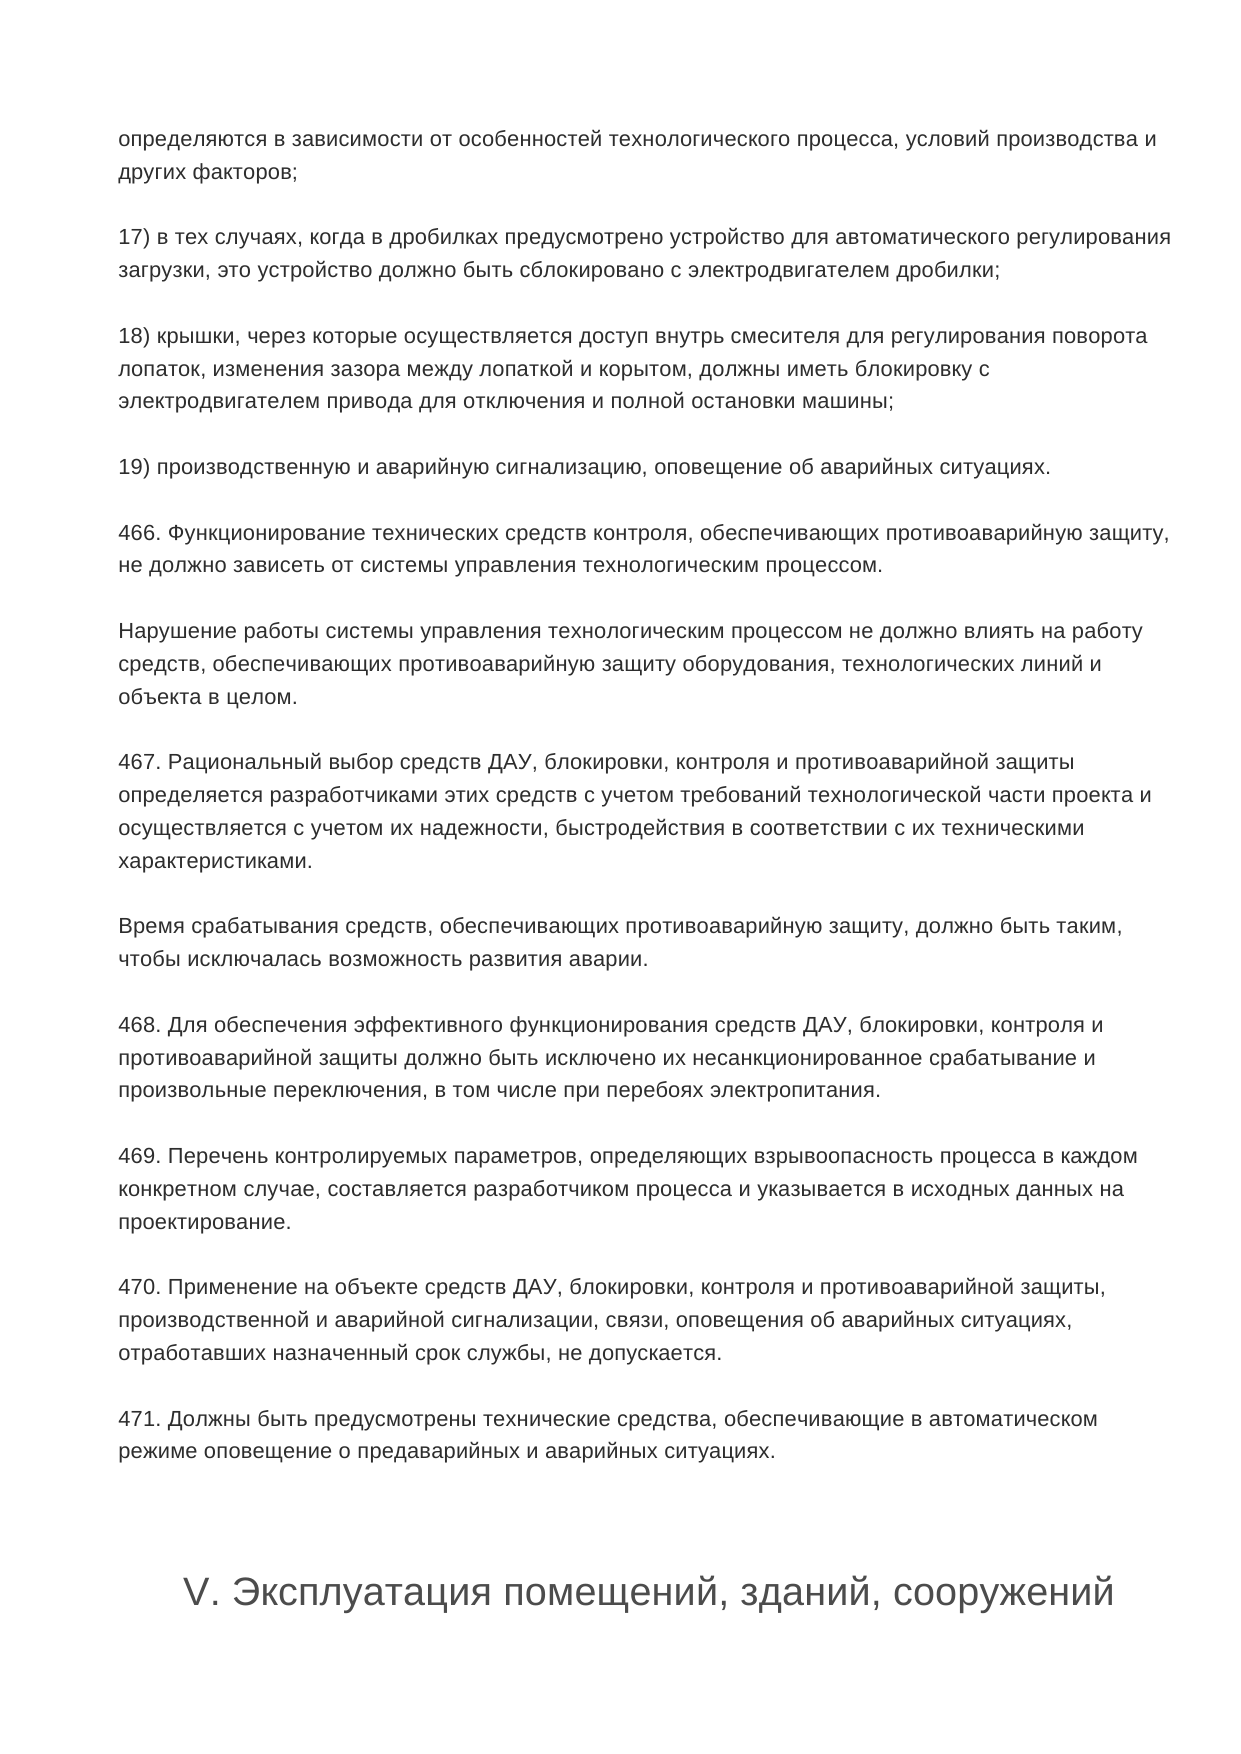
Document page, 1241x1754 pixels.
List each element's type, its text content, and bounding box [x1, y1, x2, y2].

text 17) в тех случаях, когда в дробилках предусмотрено устройство для автоматического регулирования загрузки, это устройство должно быть сблокировано с электродвигателем дробилки; [118, 217, 1181, 315]
text 19) производственную и аварийную сигнализацию, оповещение об аварийных ситуациях. [118, 446, 1181, 512]
text 470. Применение на объекте средств ДАУ, блокировки, контроля и противоаварийной защиты, производственной и аварийной сигнализации, связи, оповещения об аварийных ситуациях, отработавших назначенный срок службы, не допускается. [118, 1267, 1181, 1398]
text 471. Должны быть предусмотрены технические средства, обеспечивающие в автоматическом режиме оповещение о предаварийных и аварийных ситуациях. [118, 1398, 1181, 1529]
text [118, 118, 1181, 217]
text 467. Рациональный выбор средств ДАУ, блокировки, контроля и противоаварийной защиты определяется разработчиками этих средств с учетом требований технологической части проекта и осуществляется с учетом их надежности, быстродействия в соответствии с их техническими характеристиками. Время срабатывания средств, обеспечивающих противоаварийную защиту, должно быть таким, чтобы исключалась возможность развития аварии. [118, 742, 1181, 1004]
text 466. Функционирование технических средств контроля, обеспечивающих противоаварийную защиту, не должно зависеть от системы управления технологическим процессом. Нарушение работы системы управления технологическим процессом не должно влиять на работу средств, обеспечивающих противоаварийную защиту оборудования, технологических линий и объекта в целом. [118, 512, 1181, 742]
text 469. Перечень контролируемых параметров, определяющих взрывоопасность процесса в каждом конкретном случае, составляется разработчиком процесса и указывается в исходных данных на проектирование. [118, 1135, 1181, 1267]
text 18) крышки, через которые осуществляется доступ внутрь смесителя для регулирования поворота лопаток, изменения зазора между лопаткой и корытом, должны иметь блокировку с электродвигателем привода для отключения и полной остановки машины; [118, 315, 1181, 446]
text V. Эксплуатация помещений, зданий, сооружений [118, 1568, 1181, 1614]
text 468. Для обеспечения эффективного функционирования средств ДАУ, блокировки, контроля и противоаварийной защиты должно быть исключено их несанкционированное срабатывание и произвольные переключения, в том числе при перебоях электропитания. [118, 1004, 1181, 1135]
